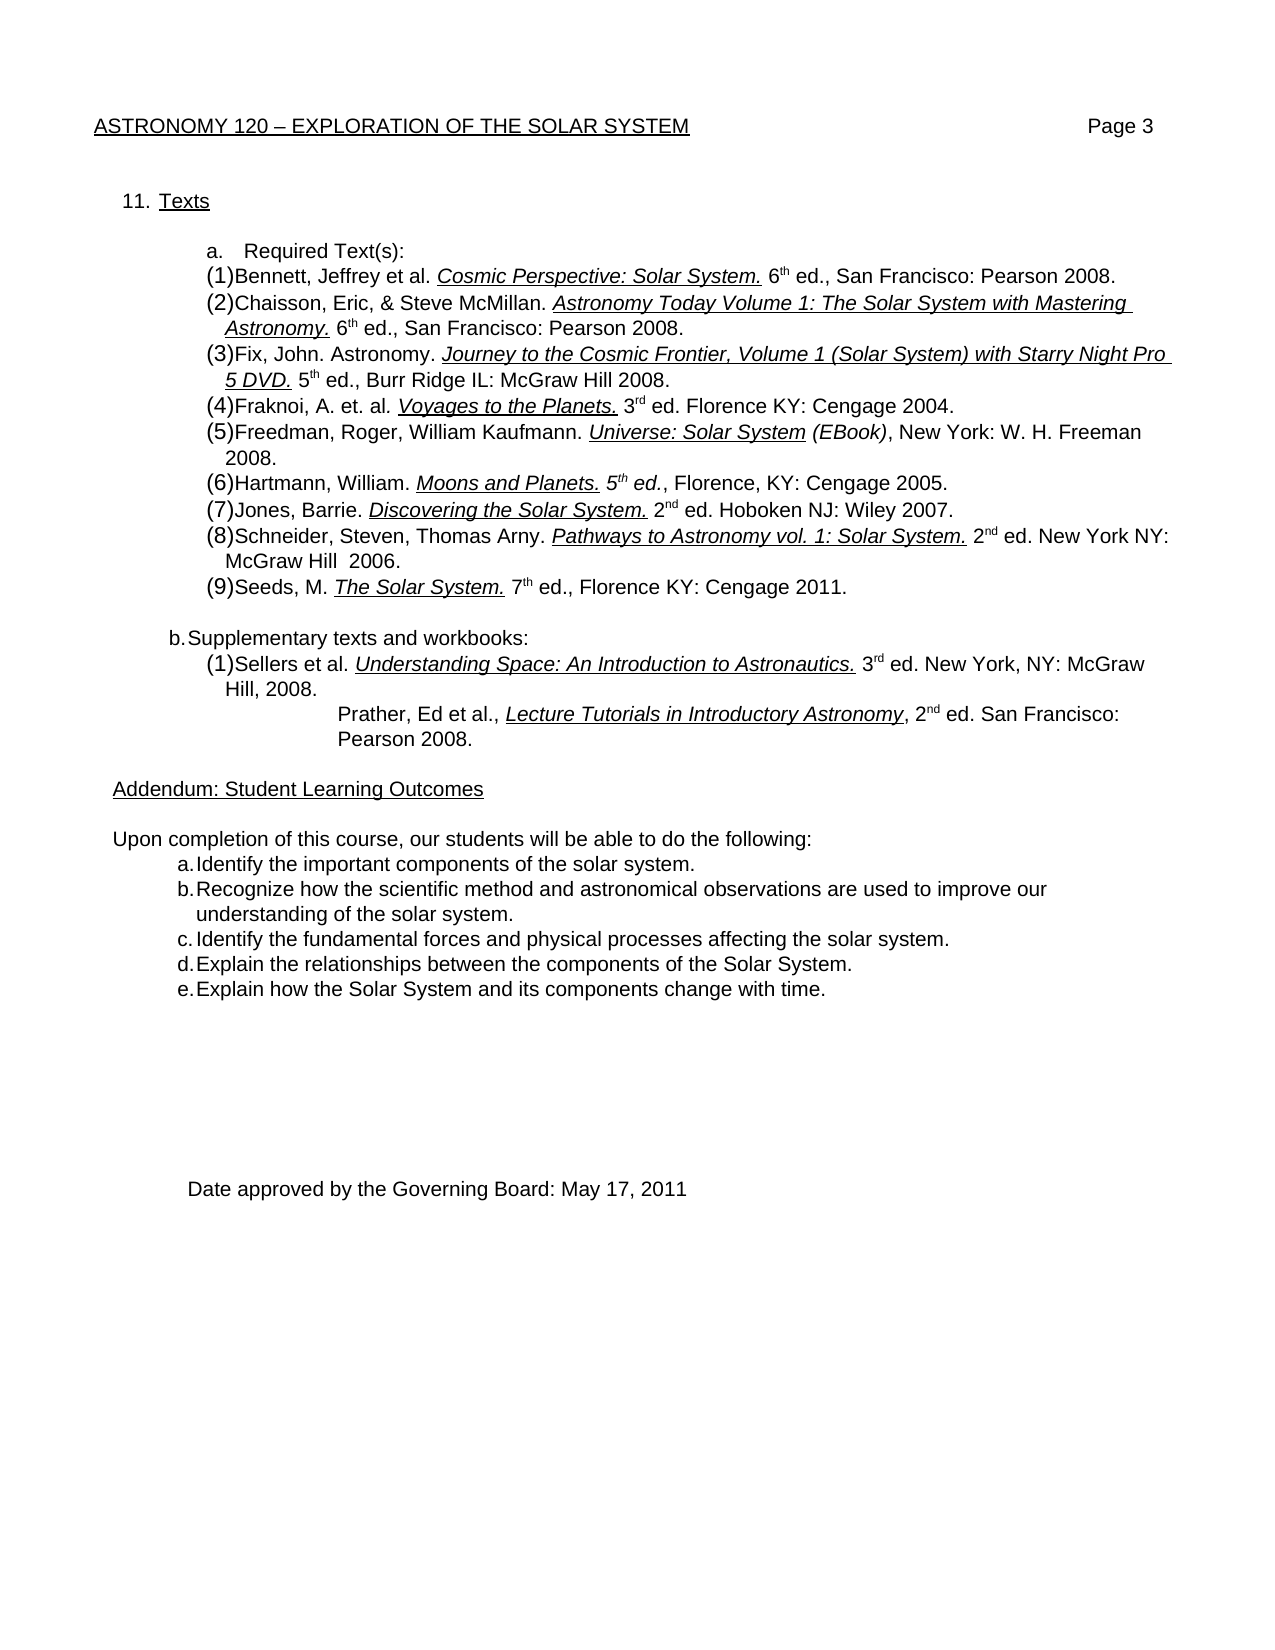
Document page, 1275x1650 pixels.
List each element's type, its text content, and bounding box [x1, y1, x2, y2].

list Prather, Ed et al., Lecture Tutorials in Introductory Astronomy, 2nd ed. San Francisco: Pearson 2008. [319, 701, 1181, 751]
list Schneider, Steven, Thomas Arny. Pathways to Astronomy vol. 1: Solar System. 2nd ed. New York NY: McGraw Hill 2006. [206, 522, 1181, 573]
list Sellers et al. Understanding Space: An Introduction to Astronautics. 3rd ed. New York, NY: McGraw Hill, 2008. [206, 650, 1181, 701]
list Explain how the Solar System and its components change with time. [177, 976, 1181, 1001]
text Upon completion of this course, our students will be able to do the following: [94, 826, 1181, 851]
list Identify the important components of the solar system. [177, 851, 1181, 876]
list Freedman, Roger, William Kaufmann. Universe: Solar System (EBook), New York: W. H. Freeman 2008. [206, 418, 1181, 469]
list Fix, John. Astronomy. Journey to the Cosmic Frontier, Volume 1 (Solar System) with Starry Night Pro 5 DVD. 5th ed., Burr Ridge IL: McGraw Hill 2008. [206, 340, 1181, 392]
text Date approved by the Governing Board: May 17, 2011 [187, 1176, 1181, 1201]
list Bennett, Jeffrey et al. Cosmic Perspective: Solar System. 6th ed., San Francisco: Pearson 2008. [206, 262, 1181, 289]
list Recognize how the scientific method and astronomical observations are used to improve our understanding of the solar system. [177, 876, 1181, 926]
list Explain the relationships between the components of the Solar System. [177, 951, 1181, 976]
text ASTRONOMY 120 – EXPLORATION OF THE SOLAR SYSTEM Page 3 [94, 112, 1181, 137]
text Addendum: Student Learning Outcomes [94, 776, 1181, 801]
list Identify the fundamental forces and physical processes affecting the solar system. [177, 926, 1181, 951]
list Chaisson, Eric, & Steve McMillan. Astronomy Today Volume 1: The Solar System with Mastering Astronomy. 6th ed., San Francisco: Pearson 2008. [206, 289, 1181, 340]
list Seeds, M. The Solar System. 7th ed., Florence KY: Cengage 2011. [206, 573, 1181, 600]
list Supplementary texts and workbooks: [169, 625, 1181, 650]
text a. Required Text(s): [187, 237, 1181, 262]
list Fraknoi, A. et. al. Voyages to the Planets. 3rd ed. Florence KY: Cengage 2004. [206, 392, 1181, 418]
text 11. Texts [122, 187, 1181, 212]
list Jones, Barrie. Discovering the Solar System. 2nd ed. Hoboken NJ: Wiley 2007. [206, 496, 1181, 522]
list Hartmann, William. Moons and Planets. 5th ed., Florence, KY: Cengage 2005. [206, 469, 1181, 496]
